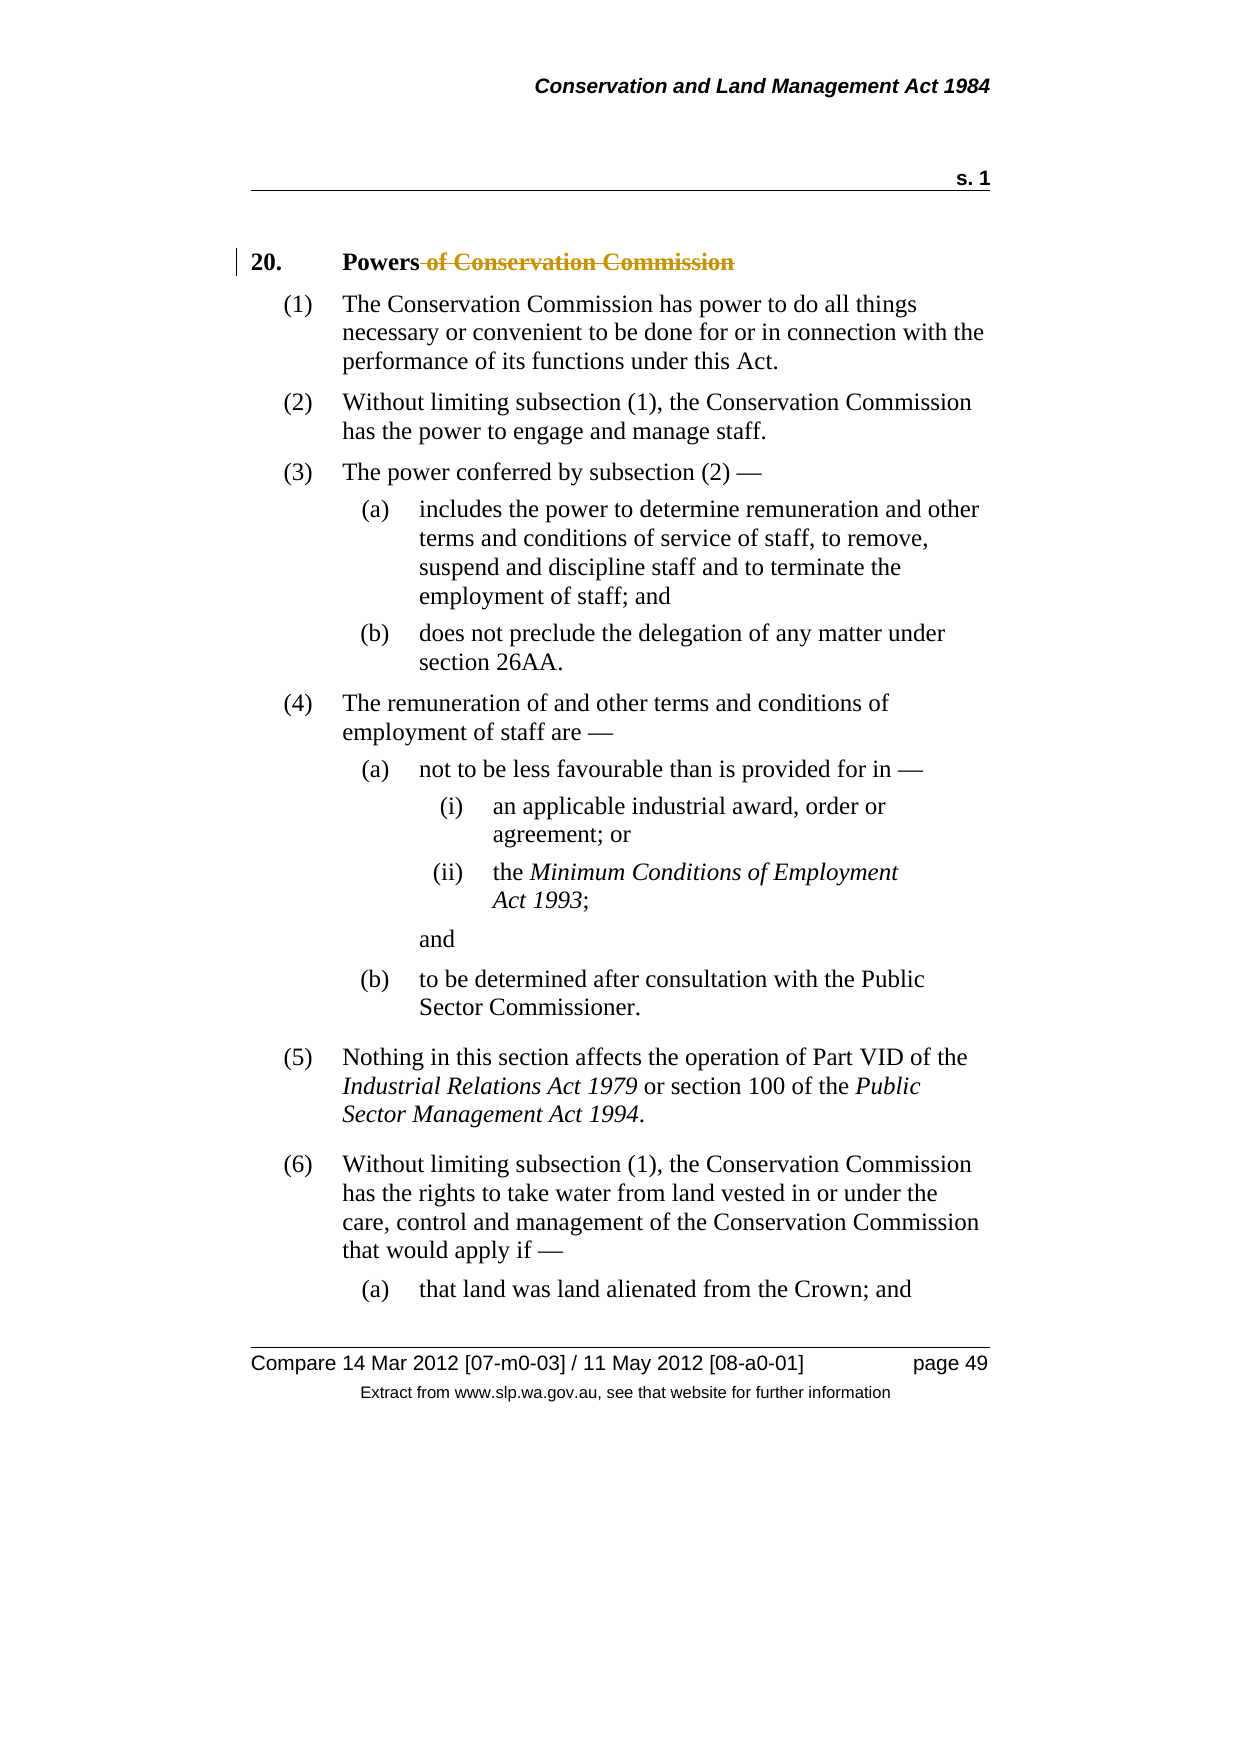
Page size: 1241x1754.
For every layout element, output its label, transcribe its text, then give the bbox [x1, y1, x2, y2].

text (6) Without limiting subsection (1), the Conservation Commission has the rights to take water from land vested in or under the care, control and management of the Conservation Commission that would apply if — [251, 1149, 990, 1264]
text (a) that land was land alienated from the Crown; and [251, 1274, 990, 1303]
text (3) The power conferred by subsection (2) — [251, 457, 990, 486]
subtitle 20. Powers [251, 247, 990, 276]
text and [251, 924, 990, 953]
text (b) to be determined after consultation with the Public Sector Commissioner. [251, 964, 990, 1021]
text (ii) the Minimum Conditions of Employment Act 1993; [251, 857, 990, 914]
text (1) The Conservation Commission has power to do all things necessary or convenient to be done for or in connection with the performance of its functions under this Act. [251, 289, 990, 375]
text (b) does not preclude the delegation of any matter under section 26AA. [251, 618, 990, 675]
text (2) Without limiting subsection (1), the Conservation Commission has the power to engage and manage staff. [251, 387, 990, 445]
text (5) Nothing in this section affects the operation of Part VID of the Industrial Relations Act 1979 or section 100 of the Public Sector Management Act 1994. [251, 1042, 990, 1128]
text (a) not to be less favourable than is provided for in — [251, 754, 990, 782]
text (i) an applicable industrial award, order or agreement; or [251, 791, 990, 848]
text (a) includes the power to determine remuneration and other terms and conditions of service of staff, to remove, suspend and discipline staff and to terminate the employment of staff; and [251, 494, 990, 609]
text (4) The remuneration of and other terms and conditions of employment of staff are — [251, 688, 990, 745]
